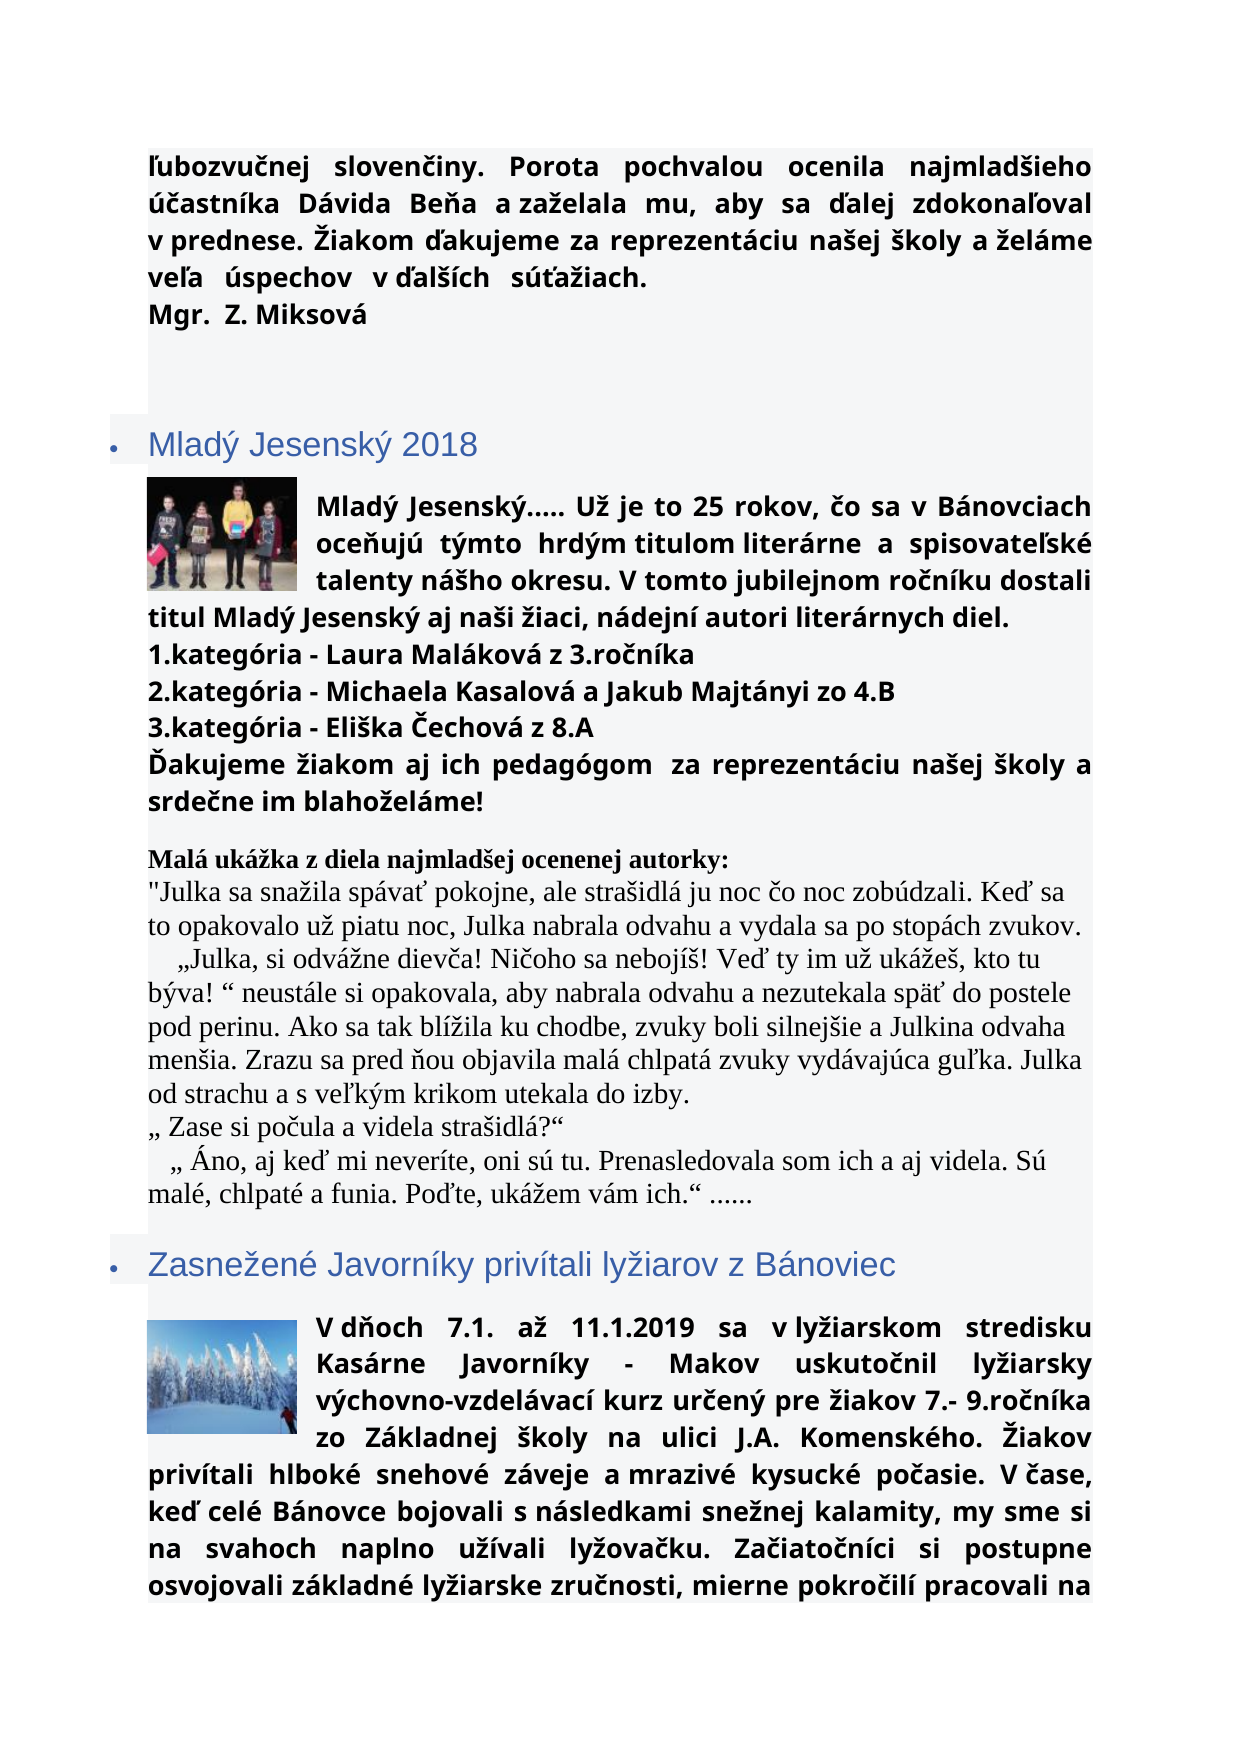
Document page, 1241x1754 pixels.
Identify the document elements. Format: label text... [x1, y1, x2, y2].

text Ďakujeme žiakom aj ich pedagógom za reprezentáciu našej školy a srdečne im blahoželáme! [148, 746, 1093, 819]
text 3.kategória - Eliška Čechová z 8.A [148, 709, 1093, 746]
text "Julka sa snažila spávať pokojne, ale strašidlá ju noc čo noc zobúdzali. Keď sa to opakovalo už piatu noc, Julka nabrala odvahu a vydala sa po stopách zvukov. [148, 874, 1093, 942]
text „ Áno, aj keď mi neveríte, oni sú tu. Prenasledovala som ich a aj videla. Sú malé, chlpaté a funia. Poďte, ukážem vám ich.“ ...... [148, 1143, 1093, 1210]
list Mladý Jesenský 2018 [110, 424, 1093, 464]
list Zasnežené Javorníky privítali lyžiarov z Bánoviec [110, 1244, 1093, 1284]
picture [146, 1320, 297, 1434]
text Malá ukážka z diela najmladšej ocenenej autorky: [148, 843, 1093, 874]
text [148, 148, 1093, 332]
text „Julka, si odvážne dievča! Ničoho sa nebojíš! Veď ty im už ukážeš, kto tu býva! “ neustále si opakovala, aby nabrala odvahu a nezutekala späť do postele pod perinu. Ako sa tak blížila ku chodbe, zvuky boli silnejšie a Julkina odvaha menšia. Zrazu sa pred ňou objavila malá chlpatá zvuky vydávajúca guľka. Julka od strachu a s veľkým krikom utekala do izby. „ Zase si počula a videla strašidlá?“ [148, 942, 1093, 1143]
picture [146, 477, 297, 591]
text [148, 1308, 1093, 1603]
text 2.kategória - Michaela Kasalová a Jakub Majtányi zo 4.B [148, 672, 1093, 709]
text 1.kategória - Laura Maláková z 3.ročníka [148, 635, 1093, 672]
text Mladý Jesenský..... Už je to 25 rokov, čo sa v Bánovciach oceňujú týmto hrdým titulom literárne a spisovateľské talenty nášho okresu. V tomto jubilejnom ročníku dostali titul Mladý Jesenský aj naši žiaci, nádejní autori literárnych diel. [148, 488, 1093, 635]
